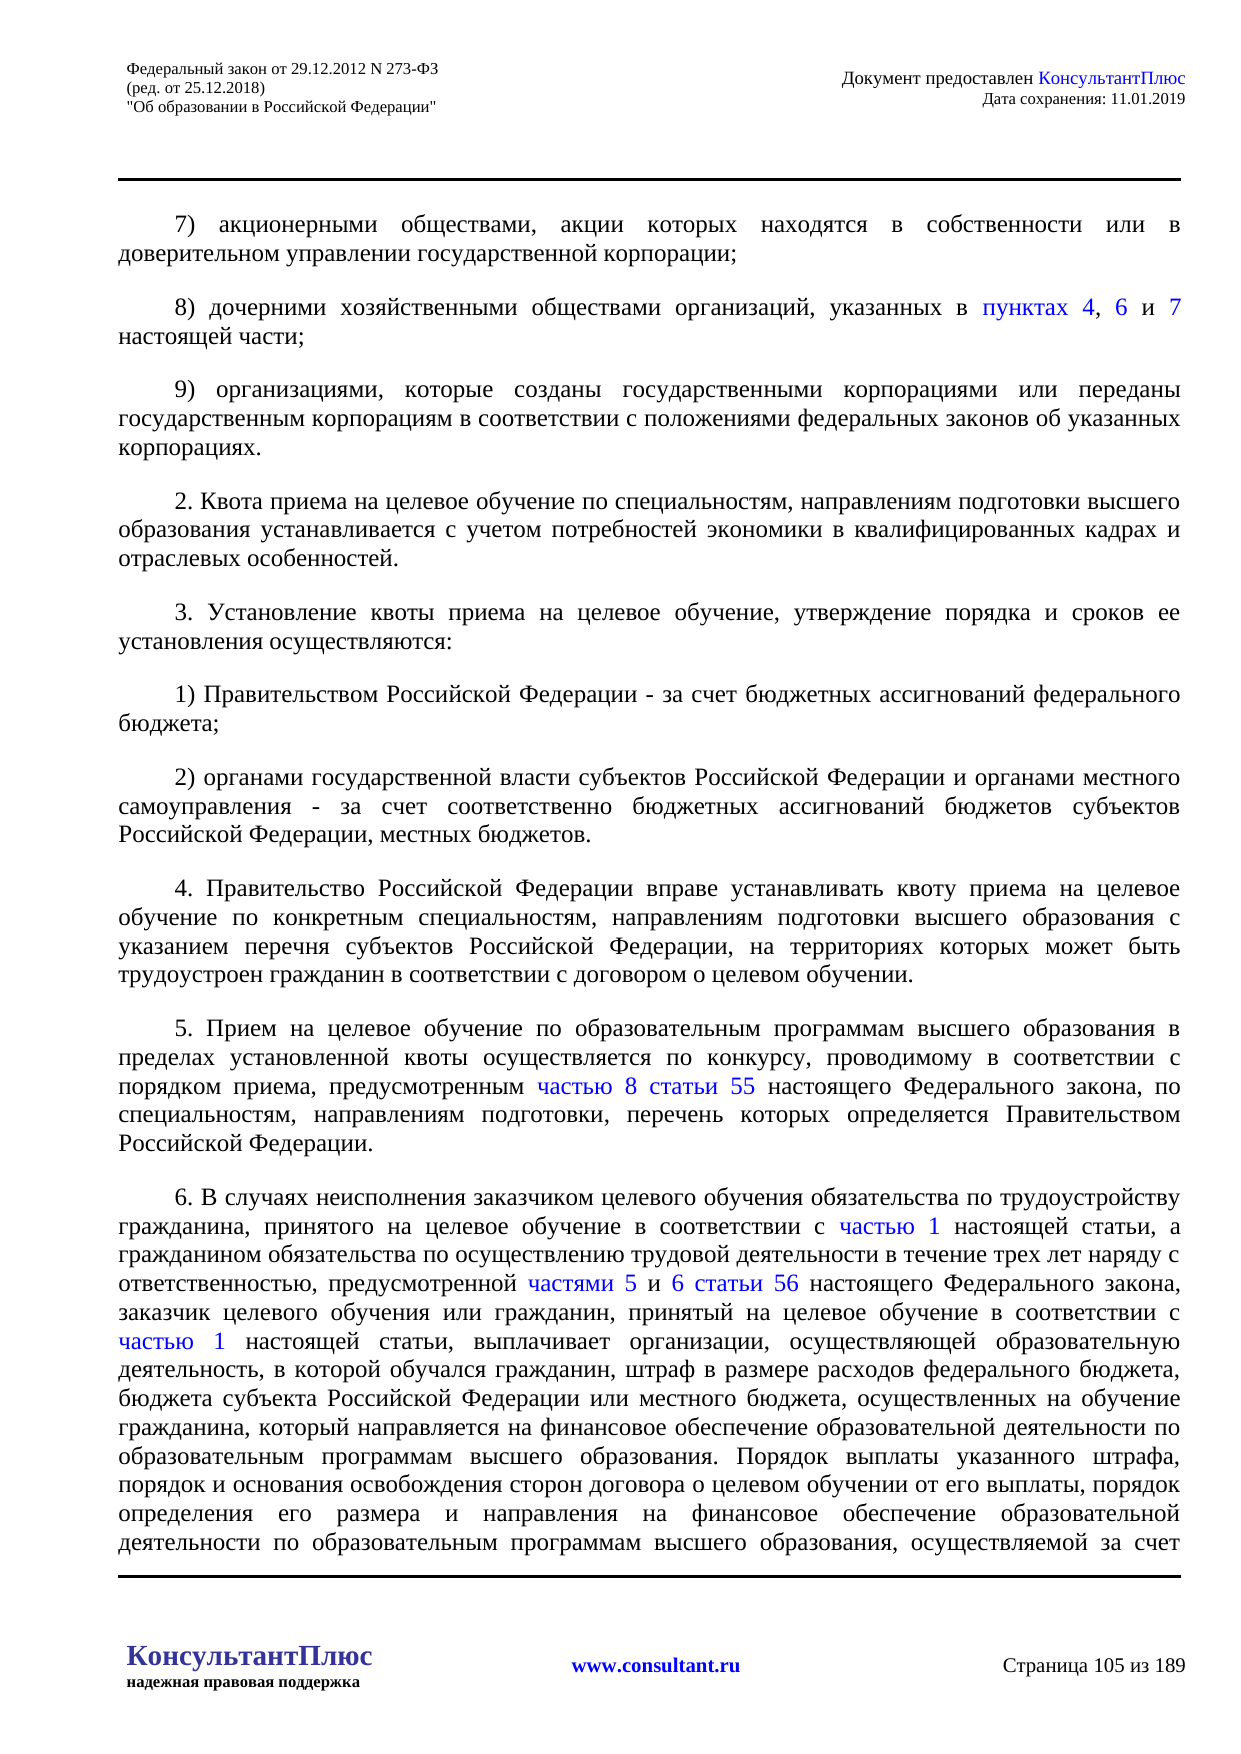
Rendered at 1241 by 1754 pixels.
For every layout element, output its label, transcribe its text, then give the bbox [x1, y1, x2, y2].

text 5. Прием на целевое обучение по образовательным программам высшего образования в пределах установленной квоты осуществляется по конкурсу, проводимому в соответствии с порядком приема, предусмотренным частью 8 статьи 55 настоящего Федерального закона, по специальностям, направлениям подготовки, перечень которых определяется Правительством Российской Федерации. [118, 1013, 1181, 1157]
text 8) дочерними хозяйственными обществами организаций, указанных в пунктах 4, 6 и 7 настоящей части; [118, 292, 1181, 349]
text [118, 1182, 1181, 1556]
text 7) акционерными обществами, акции которых находятся в собственности или в доверительном управлении государственной корпорации; [118, 209, 1181, 267]
text 4. Правительство Российской Федерации вправе устанавливать квоту приема на целевое обучение по конкретным специальностям, направлениям подготовки высшего образования с указанием перечня субъектов Российской Федерации, на территориях которых может быть трудоустроен гражданин в соответствии с договором о целевом обучении. [118, 873, 1181, 988]
text 2) органами государственной власти субъектов Российской Федерации и органами местного самоуправления - за счет соответственно бюджетных ассигнований бюджетов субъектов Российской Федерации, местных бюджетов. [118, 762, 1181, 848]
text 9) организациями, которые созданы государственными корпорациями или переданы государственным корпорациям в соответствии с положениями федеральных законов об указанных корпорациях. [118, 374, 1181, 461]
text 2. Квота приема на целевое обучение по специальностям, направлениям подготовки высшего образования устанавливается с учетом потребностей экономики в квалифицированных кадрах и отраслевых особенностей. [118, 486, 1181, 572]
text 1) Правительством Российской Федерации - за счет бюджетных ассигнований федерального бюджета; [118, 679, 1181, 737]
text 3. Установление квоты приема на целевое обучение, утверждение порядка и сроков ее установления осуществляются: [118, 597, 1181, 654]
